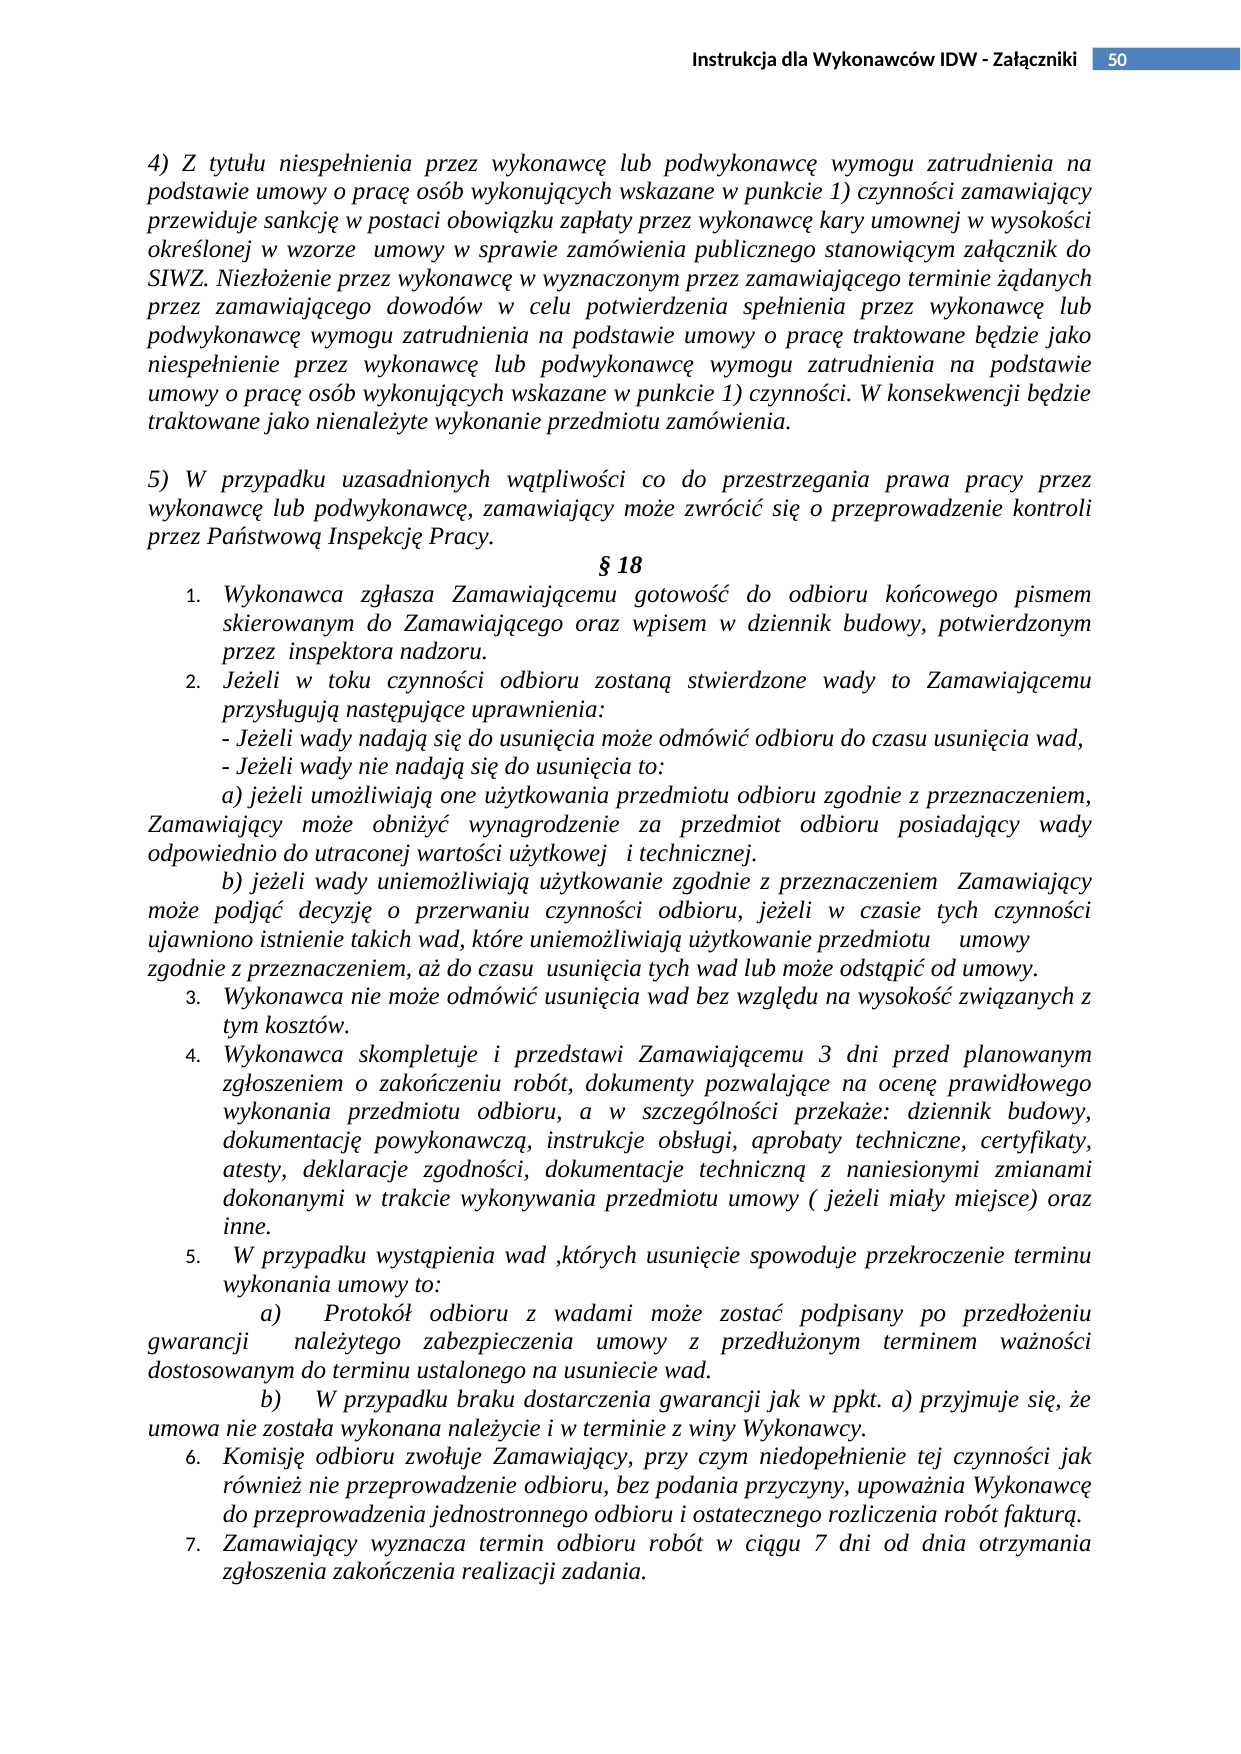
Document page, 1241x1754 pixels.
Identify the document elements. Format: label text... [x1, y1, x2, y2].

text - Jeżeli wady nie nadają się do usunięcia to: [148, 751, 1093, 780]
text 5) W przypadku uzasadnionych wątpliwości co do przestrzegania prawa pracy przez wykonawcę lub podwykonawcę, zamawiający może zwrócić się o przeprowadzenie kontroli przez Państwową Inspekcję Pracy. [148, 464, 1093, 550]
list Jeżeli w toku czynności odbioru zostaną stwierdzone wady to Zamawiającemu przysługują następujące uprawnienia: [185, 665, 1093, 723]
text 18 [148, 550, 1093, 579]
list W przypadku wystąpienia wad ,których usunięcie spowoduje przekroczenie terminu wykonania umowy to: [185, 1240, 1093, 1298]
list Wykonawca nie może odmówić usunięcia wad bez względu na wysokość związanych z tym kosztów. [185, 981, 1093, 1039]
text b) W przypadku braku dostarczenia gwarancji jak w ppkt. a) przyjmuje się, że umowa nie została wykonana należycie i w terminie z winy Wykonawcy. [148, 1384, 1093, 1441]
text a) jeżeli umożliwiają one użytkowania przedmiotu odbioru zgodnie z przeznaczeniem, Zamawiający może obniżyć wynagrodzenie za przedmiot odbioru posiadający wady odpowiednio do utraconej wartości użytkowej i technicznej. [148, 780, 1093, 866]
text a) Protokół odbioru z wadami może zostać podpisany po przedłożeniu gwarancji należytego zabezpieczenia umowy z przedłużonym terminem ważności dostosowanym do terminu ustalonego na usuniecie wad. [148, 1298, 1093, 1384]
list Wykonawca zgłasza Zamawiającemu gotowość do odbioru końcowego pismem skierowanym do Zamawiającego oraz wpisem w dziennik budowy, potwierdzonym przez inspektora nadzoru. [185, 579, 1093, 665]
text 4) Z tytułu niespełnienia przez wykonawcę lub podwykonawcę wymogu zatrudnienia na podstawie umowy o pracę osób wykonujących wskazane w punkcie 1) czynności zamawiający przewiduje sankcję w postaci obowiązku zapłaty przez wykonawcę kary umownej w wysokości określonej w wzorze umowy w sprawie zamówienia publicznego stanowiącym załącznik do SIWZ. Niezłożenie przez wykonawcę w wyznaczonym przez zamawiającego terminie żądanych przez zamawiającego dowodów w celu potwierdzenia spełnienia przez wykonawcę lub podwykonawcę wymogu zatrudnienia na podstawie umowy o pracę traktowane będzie jako niespełnienie przez wykonawcę lub podwykonawcę wymogu zatrudnienia na podstawie umowy o pracę osób wykonujących wskazane w punkcie 1) czynności. W konsekwencji będzie traktowane jako nienależyte wykonanie przedmiotu zamówienia. [148, 148, 1093, 435]
list Zamawiający wyznacza termin odbioru robót w ciągu 7 dni od dnia otrzymania zgłoszenia zakończenia realizacji zadania. [185, 1528, 1093, 1585]
text b) jeżeli wady uniemożliwiają użytkowanie zgodnie z przeznaczeniem Zamawiający może podjąć decyzję o przerwaniu czynności odbioru, jeżeli w czasie tych czynności ujawniono istnienie takich wad, które uniemożliwiają użytkowanie przedmiotu umowy zgodnie z przeznaczeniem, aż do czasu usunięcia tych wad lub może odstąpić od umowy. [148, 866, 1093, 981]
text - Jeżeli wady nadają się do usunięcia może odmówić odbioru do czasu usunięcia wad, [148, 723, 1093, 751]
list Komisję odbioru zwołuje Zamawiający, przy czym niedopełnienie tej czynności jak również nie przeprowadzenie odbioru, bez podania przyczyny, upoważnia Wykonawcę do przeprowadzenia jednostronnego odbioru i ostatecznego rozliczenia robót fakturą. [185, 1441, 1093, 1528]
list Wykonawca skompletuje i przedstawi Zamawiającemu 3 dni przed planowanym zgłoszeniem o zakończeniu robót, dokumenty pozwalające na ocenę prawidłowego wykonania przedmiotu odbioru, a w szczególności przekaże: dziennik budowy, dokumentację powykonawczą, instrukcje obsługi, aprobaty techniczne, certyfikaty, atesty, deklaracje zgodności, dokumentacje techniczną z naniesionymi zmianami dokonanymi w trakcie wykonywania przedmiotu umowy ( jeżeli miały miejsce) oraz inne. [185, 1039, 1093, 1240]
